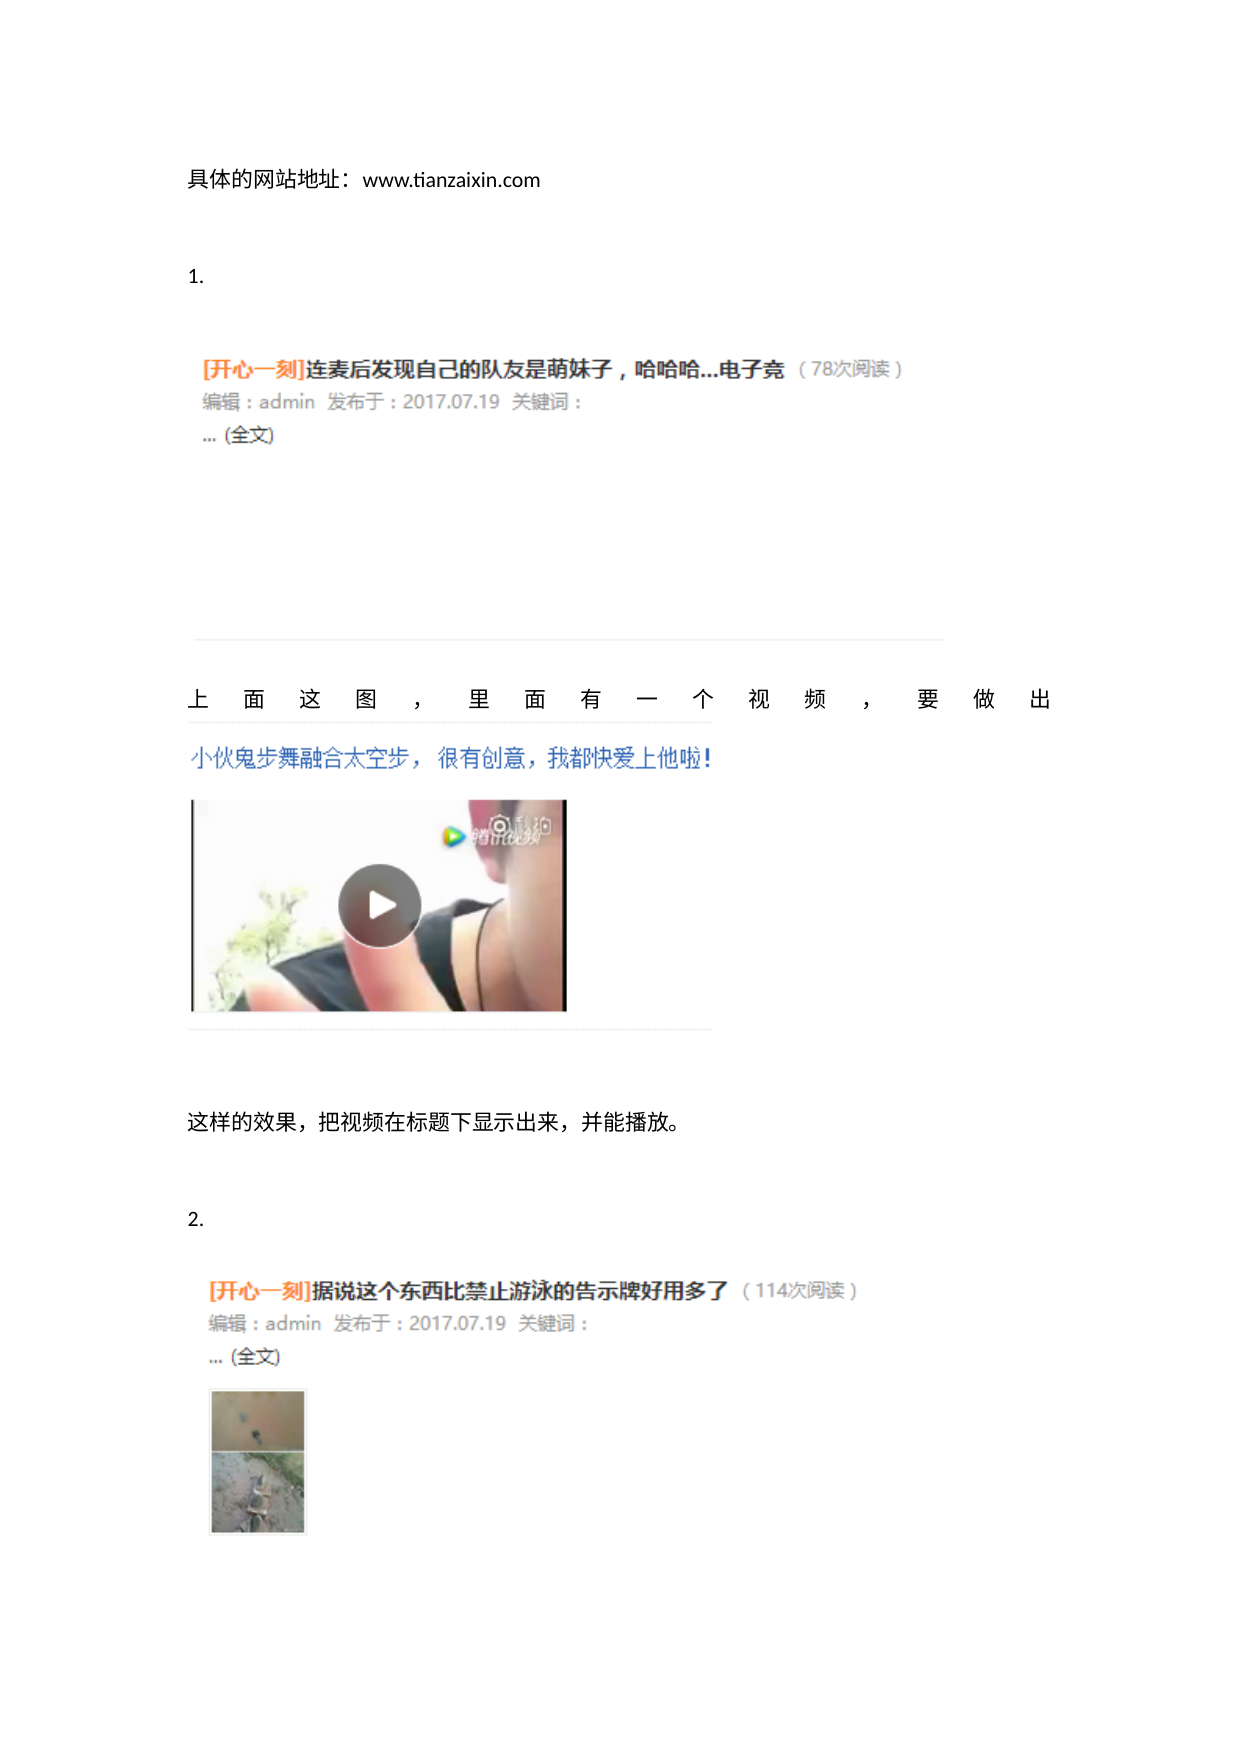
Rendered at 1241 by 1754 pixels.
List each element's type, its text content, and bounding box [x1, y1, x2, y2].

picture [187, 324, 946, 644]
text 1. [187, 259, 1053, 292]
text 2. [187, 1202, 1053, 1234]
picture [187, 1267, 893, 1547]
text 具体的网站地址：www.tianzaixin.com [187, 162, 1053, 194]
picture [187, 714, 714, 1054]
text 这样的效果，把视频在标题下显示出来，并能播放。 [187, 1104, 1053, 1137]
